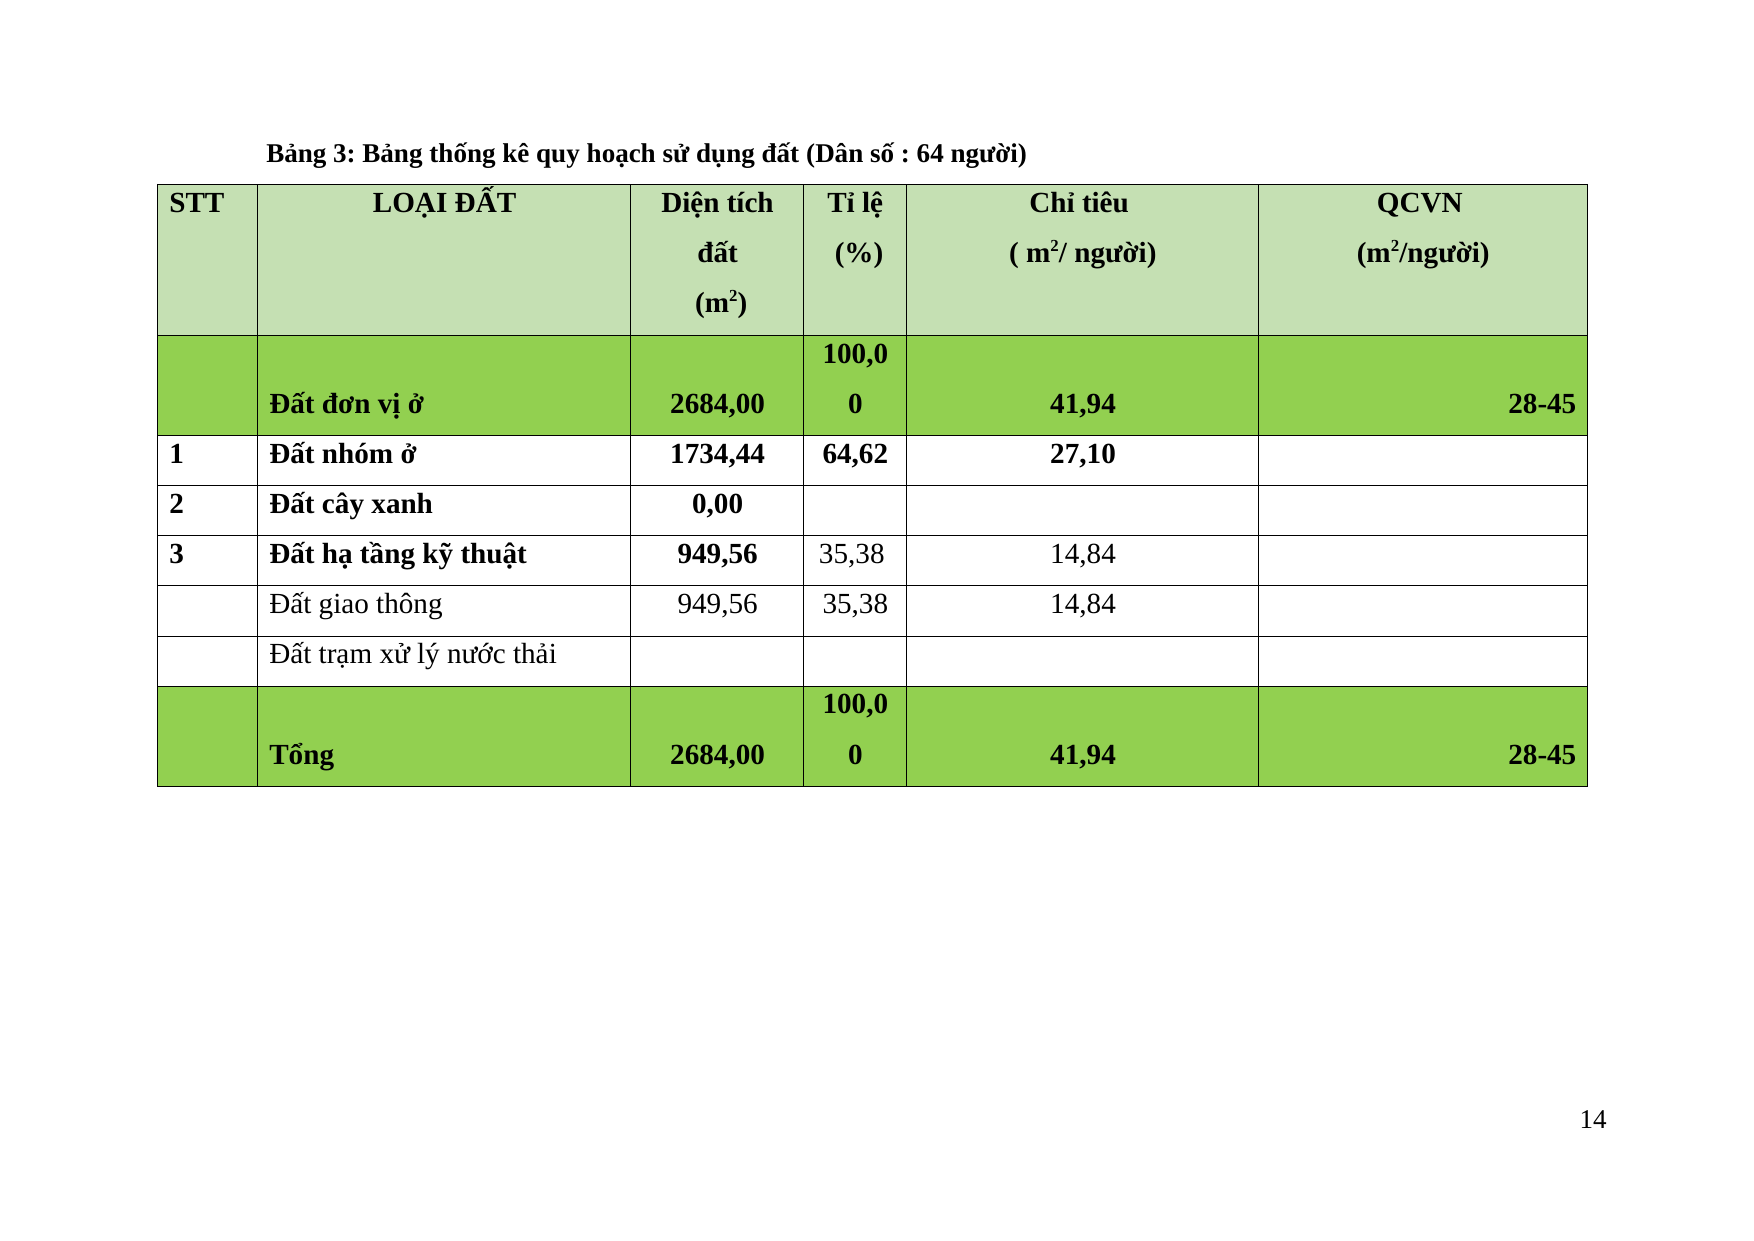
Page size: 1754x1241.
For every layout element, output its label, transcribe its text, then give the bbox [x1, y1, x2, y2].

table_cell 64,62 [804, 436, 906, 485]
table_cell [158, 586, 257, 636]
table_cell [158, 637, 257, 686]
table_header QCVN (m2/người) [1259, 185, 1587, 335]
table_cell 14,84 [907, 536, 1258, 585]
table_cell Đất trạm xử lý nước thải [258, 637, 630, 686]
table_cell [1259, 536, 1587, 585]
text Bảng 3: Bảng thống kê quy hoạch sử dụng đất (Dân số : 64 người) [192, 137, 1606, 168]
table_cell 14,84 [907, 586, 1258, 636]
table_cell 28-45 [1259, 687, 1587, 786]
table_cell [158, 336, 257, 435]
table_header Chỉ tiêu ( m2/ người) [907, 185, 1258, 335]
table_cell 35,38 [804, 536, 906, 585]
table_cell 949,56 [631, 586, 803, 636]
table_header LOẠI ĐẤT [258, 185, 630, 335]
table_cell 2684,00 [631, 687, 803, 786]
table_cell [1259, 637, 1587, 686]
table_cell [907, 637, 1258, 686]
table_cell 949,56 [631, 536, 803, 585]
table_cell Đất nhóm ở [258, 436, 630, 485]
table_cell Tổng [258, 687, 630, 786]
table_cell 0,00 [631, 486, 803, 535]
table_header STT [158, 185, 257, 335]
table_cell 35,38 [804, 586, 906, 636]
table_cell [804, 637, 906, 686]
table_cell 1734,44 [631, 436, 803, 485]
table_cell 41,94 [907, 687, 1258, 786]
table_cell [1259, 436, 1587, 485]
table_cell [907, 486, 1258, 535]
table_cell 3 [158, 536, 257, 585]
table_cell [158, 687, 257, 786]
table_cell Đất cây xanh [258, 486, 630, 535]
table_cell 27,10 [907, 436, 1258, 485]
table_cell Đất đơn vị ở [258, 336, 630, 435]
table_cell [631, 637, 803, 686]
table_cell 1 [158, 436, 257, 485]
table_cell Đất hạ tầng kỹ thuật [258, 536, 630, 585]
table_cell 41,94 [907, 336, 1258, 435]
table_header Tỉ lệ (%) [804, 185, 906, 335]
table_cell 28-45 [1259, 336, 1587, 435]
table_cell 100,00 [804, 336, 906, 435]
table_header Diện tích đất (m2) [631, 185, 803, 335]
table_cell 2 [158, 486, 257, 535]
table_cell 100,00 [804, 687, 906, 786]
table_cell [1259, 586, 1587, 636]
table_cell Đất giao thông [258, 586, 630, 636]
table_cell [804, 486, 906, 535]
table_cell [1259, 486, 1587, 535]
table_cell 2684,00 [631, 336, 803, 435]
